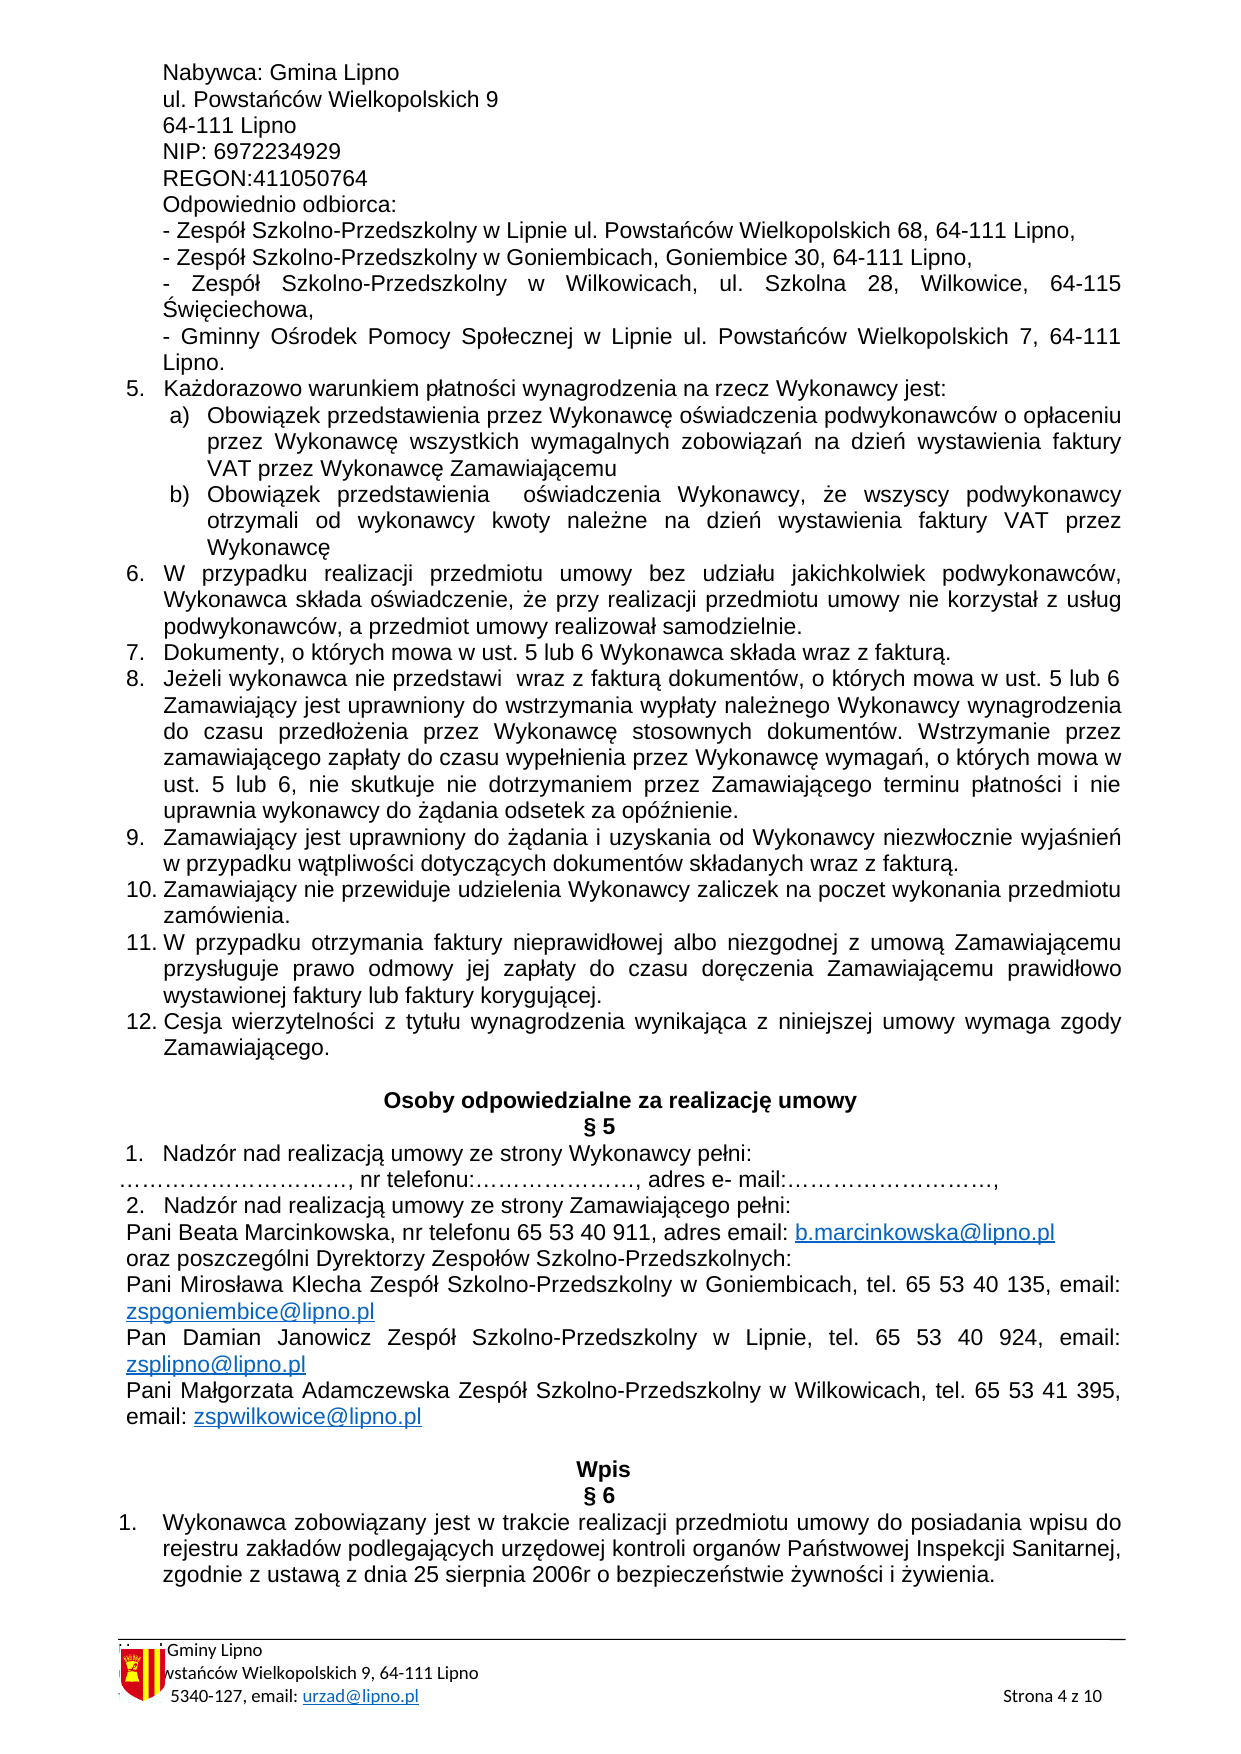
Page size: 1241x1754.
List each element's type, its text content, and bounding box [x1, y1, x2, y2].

list Zamawiający jest uprawniony do żądania i uzyskania od Wykonawcy niezwłocznie wyjaśnień w przypadku wątpliwości dotyczących dokumentów składanych wraz z fakturą. [126, 823, 1122, 876]
list Nadzór nad realizacją umowy ze strony Zamawiającego pełni: [126, 1192, 1122, 1219]
list Zamawiający nie przewiduje udzielenia Wykonawcy zaliczek na poczet wykonania przedmiotu zamówienia. [126, 876, 1122, 929]
list Nadzór nad realizacją umowy ze strony Wykonawcy pełni: [125, 1140, 1122, 1166]
text - Zespół Szkolno-Przedszkolny w Goniembicach, Goniembice 30, 64-111 Lipno, [162, 244, 1122, 270]
list Każdorazowo warunkiem płatności wynagrodzenia na rzecz Wykonawcy jest: [126, 375, 1122, 402]
text NIP: 6972234929 [162, 138, 1122, 164]
text Pan Damian Janowicz Zespół Szkolno-Przedszkolny w Lipnie, tel. 65 53 40 924, email: zsplipno@lipno.pl [126, 1324, 1122, 1377]
list W przypadku realizacji przedmiotu umowy bez udziału jakichkolwiek podwykonawców, Wykonawca składa oświadczenie, że przy realizacji przedmiotu umowy nie korzystał z usług podwykonawców, a przedmiot umowy realizował samodzielnie. [126, 560, 1122, 639]
text - Zespół Szkolno-Przedszkolny w Lipnie ul. Powstańców Wielkopolskich 68, 64-111 Lipno, [162, 217, 1122, 244]
text ul. Powstańców Wielkopolskich 9 [162, 86, 1122, 112]
text Osoby odpowiedzialne za realizację umowy [118, 1087, 1122, 1113]
list W przypadku otrzymania faktury nieprawidłowej albo niezgodnej z umową Zamawiającemu przysługuje prawo odmowy jej zapłaty do czasu doręczenia Zamawiającemu prawidłowo wystawionej faktury lub faktury korygującej. [126, 929, 1122, 1008]
list Wykonawca zobowiązany jest w trakcie realizacji przedmiotu umowy do posiadania wpisu do rejestru zakładów podlegających urzędowej kontroli organów Państwowej Inspekcji Sanitarnej, zgodnie z ustawą z dnia 25 sierpnia 2006r o bezpieczeństwie żywności i żywienia. [118, 1509, 1122, 1588]
text - Gminny Ośrodek Pomocy Społecznej w Lipnie ul. Powstańców Wielkopolskich 7, 64-111 Lipno. [162, 323, 1122, 375]
text 64-111 Lipno [162, 112, 1122, 138]
text oraz poszczególni Dyrektorzy Zespołów Szkolno-Przedszkolnych: [126, 1245, 1122, 1271]
list Cesja wierzytelności z tytułu wynagrodzenia wynikająca z niniejszej umowy wymaga zgody Zamawiającego. [126, 1008, 1122, 1061]
list Obowiązek przedstawienia oświadczenia Wykonawcy, że wszyscy podwykonawcy otrzymali od wykonawcy kwoty należne na dzień wystawienia faktury VAT przez Wykonawcę [169, 481, 1122, 560]
text Odpowiednio odbiorca: [162, 191, 1122, 217]
text Nabywca: Gmina Lipno [162, 59, 1122, 86]
text Pani Małgorzata Adamczewska Zespół Szkolno-Przedszkolny w Wilkowicach, tel. 65 53 41 395, email: zspwilkowice@lipno.pl [126, 1377, 1122, 1429]
text Pani Beata Marcinkowska, nr telefonu 65 53 40 911, adres email: b.marcinkowska@lipno.pl [126, 1219, 1122, 1245]
list Obowiązek przedstawienia przez Wykonawcę oświadczenia podwykonawców o opłaceniu przez Wykonawcę wszystkich wymagalnych zobowiązań na dzień wystawienia faktury VAT przez Wykonawcę Zamawiającemu [169, 402, 1122, 481]
text REGON:411050764 [162, 164, 1122, 191]
list Jeżeli wykonawca nie przedstawi wraz z fakturą dokumentów, o których mowa w ust. 5 lub 6 Zamawiający jest uprawniony do wstrzymania wypłaty należnego Wykonawcy wynagrodzenia do czasu przedłożenia przez Wykonawcę stosownych dokumentów. Wstrzymanie przez zamawiającego zapłaty do czasu wypełnienia przez Wykonawcę wymagań, o których mowa w ust. 5 lub 6, nie skutkuje nie dotrzymaniem przez Zamawiającego terminu płatności i nie uprawnia wykonawcy do żądania odsetek za opóźnienie. [126, 665, 1122, 823]
list Dokumenty, o których mowa w ust. 5 lub 6 Wykonawca składa wraz z fakturą. [126, 639, 1122, 665]
text - Zespół Szkolno-Przedszkolny w Wilkowicach, ul. Szkolna 28, Wilkowice, 64-115 Święciechowa, [162, 270, 1122, 323]
picture [118, 1646, 165, 1700]
text Wpis [118, 1456, 1122, 1482]
text Pani Mirosława Klecha Zespół Szkolno-Przedszkolny w Goniembicach, tel. 65 53 40 135, email: zspgoniembice@lipno.pl [126, 1271, 1122, 1324]
text …………………………, nr telefonu:…………………, adres e- mail:………………………, [118, 1166, 1122, 1192]
